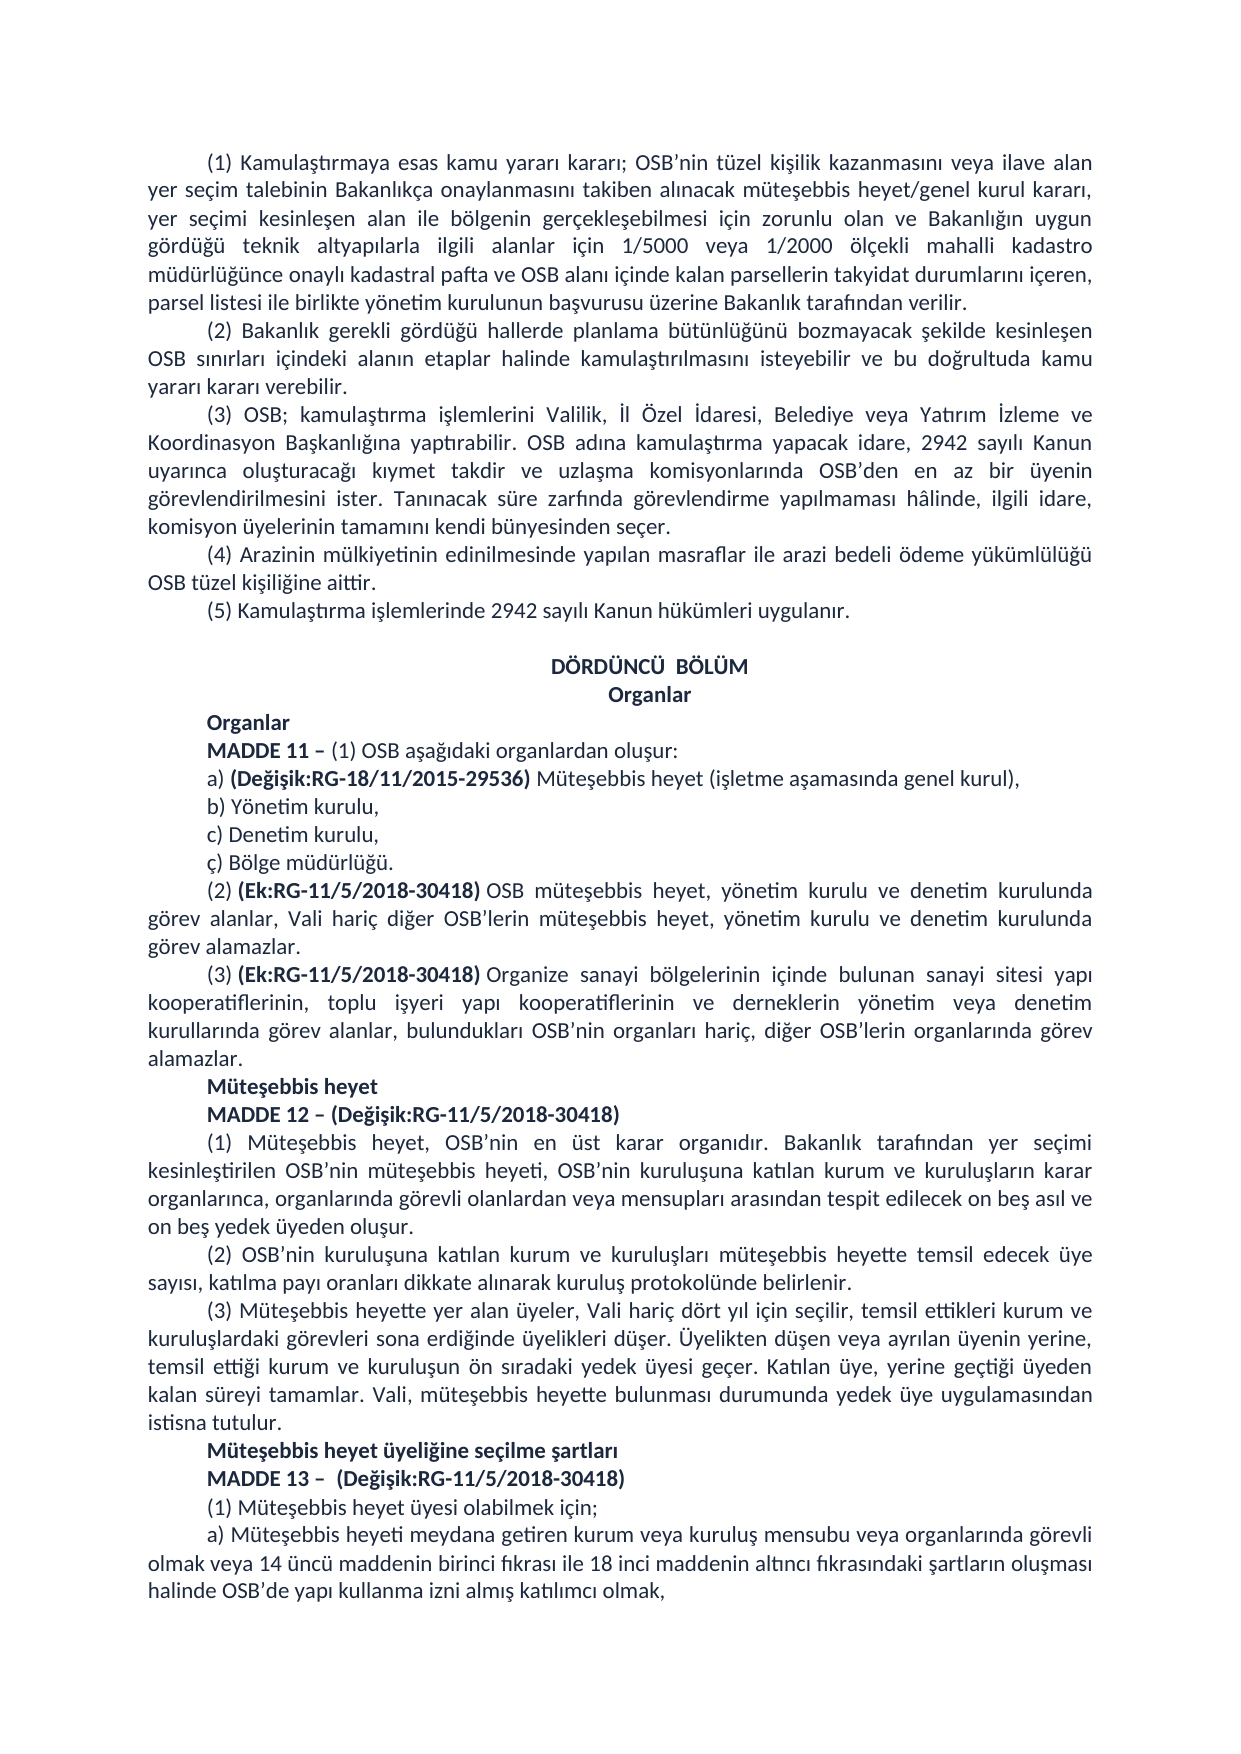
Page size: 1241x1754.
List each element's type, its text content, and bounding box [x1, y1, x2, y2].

text Müteşebbis heyet [148, 1072, 1093, 1100]
text (2) Bakanlık gerekli gördüğü hallerde planlama bütünlüğünü bozmayacak şekilde kesinleşen OSB sınırları içindeki alanın etaplar halinde kamulaştırılmasını isteyebilir ve bu doğrultuda kamu yararı kararı verebilir. [148, 316, 1093, 400]
text (1) Kamulaştırmaya esas kamu yararı kararı; OSB’nin tüzel kişilik kazanmasını veya ilave alan yer seçim talebinin Bakanlıkça onaylanmasını takiben alınacak müteşebbis heyet/genel kurul kararı, yer seçimi kesinleşen alan ile bölgenin gerçekleşebilmesi için zorunlu olan ve Bakanlığın uygun gördüğü teknik altyapılarla ilgili alanlar için 1/5000 veya 1/2000 ölçekli mahalli kadastro müdürlüğünce onaylı kadastral pafta ve OSB alanı içinde kalan parsellerin takyidat durumlarını içeren, parsel listesi ile birlikte yönetim kurulunun başvurusu üzerine Bakanlık tarafından verilir. [148, 148, 1093, 316]
text (3) (Ek:RG-11/5/2018-30418) Organize sanayi bölgelerinin içinde bulunan sanayi sitesi yapı kooperatiflerinin, toplu işyeri yapı kooperatiflerinin ve derneklerin yönetim veya denetim kurullarında görev alanlar, bulundukları OSB’nin organları hariç, diğer OSB’lerin organlarında görev alamazlar. [148, 960, 1093, 1072]
text Organlar [148, 708, 1093, 736]
text (1) Müteşebbis heyet üyesi olabilmek için; [148, 1493, 1093, 1521]
text (1) Müteşebbis heyet, OSB’nin en üst karar organıdır. Bakanlık tarafından yer seçimi kesinleştirilen OSB’nin müteşebbis heyeti, OSB’nin kuruluşuna katılan kurum ve kuruluşların karar organlarınca, organlarında görevli olanlardan veya mensupları arasından tespit edilecek on beş asıl ve on beş yedek üyeden oluşur. [148, 1128, 1093, 1240]
text Organlar [148, 680, 1093, 708]
text Müteşebbis heyet üyeliğine seçilme şartları [148, 1437, 1093, 1464]
text c) Denetim kurulu, [148, 820, 1093, 848]
text (2) OSB’nin kuruluşuna katılan kurum ve kuruluşları müteşebbis heyette temsil edecek üye sayısı, katılma payı oranları dikkate alınarak kuruluş protokolünde belirlenir. [148, 1240, 1093, 1296]
text (4) Arazinin mülkiyetinin edinilmesinde yapılan masraflar ile arazi bedeli ödeme yükümlülüğü OSB tüzel kişiliğine aittir. [148, 540, 1093, 596]
text MADDE 13 – (Değişik:RG-11/5/2018-30418) [148, 1464, 1093, 1493]
text ç) Bölge müdürlüğü. [148, 848, 1093, 876]
text (2) (Ek:RG-11/5/2018-30418) OSB müteşebbis heyet, yönetim kurulu ve denetim kurulunda görev alanlar, Vali hariç diğer OSB’lerin müteşebbis heyet, yönetim kurulu ve denetim kurulunda görev alamazlar. [148, 876, 1093, 960]
text (5) Kamulaştırma işlemlerinde 2942 sayılı Kanun hükümleri uygulanır. [148, 596, 1093, 624]
text MADDE 12 – (Değişik:RG-11/5/2018-30418) [148, 1100, 1093, 1128]
text (3) Müteşebbis heyette yer alan üyeler, Vali hariç dört yıl için seçilir, temsil ettikleri kurum ve kuruluşlardaki görevleri sona erdiğinde üyelikleri düşer. Üyelikten düşen veya ayrılan üyenin yerine, temsil ettiği kurum ve kuruluşun ön sıradaki yedek üyesi geçer. Katılan üye, yerine geçtiği üyeden kalan süreyi tamamlar. Vali, müteşebbis heyette bulunması durumunda yedek üye uygulamasından istisna tutulur. [148, 1296, 1093, 1437]
text b) Yönetim kurulu, [148, 792, 1093, 820]
text DÖRDÜNCÜ BÖLÜM [148, 652, 1093, 680]
text MADDE 11 – (1) OSB aşağıdaki organlardan oluşur: [148, 736, 1093, 764]
text a) (Değişik:RG-18/11/2015-29536) Müteşebbis heyet (işletme aşamasında genel kurul), [148, 764, 1093, 792]
text a) Müteşebbis heyeti meydana getiren kurum veya kuruluş mensubu veya organlarında görevli olmak veya 14 üncü maddenin birinci fıkrası ile 18 inci maddenin altıncı fıkrasındaki şartların oluşması halinde OSB’de yapı kullanma izni almış katılımcı olmak, [148, 1521, 1093, 1605]
text (3) OSB; kamulaştırma işlemlerini Valilik, İl Özel İdaresi, Belediye veya Yatırım İzleme ve Koordinasyon Başkanlığına yaptırabilir. OSB adına kamulaştırma yapacak idare, 2942 sayılı Kanun uyarınca oluşturacağı kıymet takdir ve uzlaşma komisyonlarında OSB’den en az bir üyenin görevlendirilmesini ister. Tanınacak süre zarfında görevlendirme yapılmaması hâlinde, ilgili idare, komisyon üyelerinin tamamını kendi bünyesinden seçer. [148, 400, 1093, 540]
